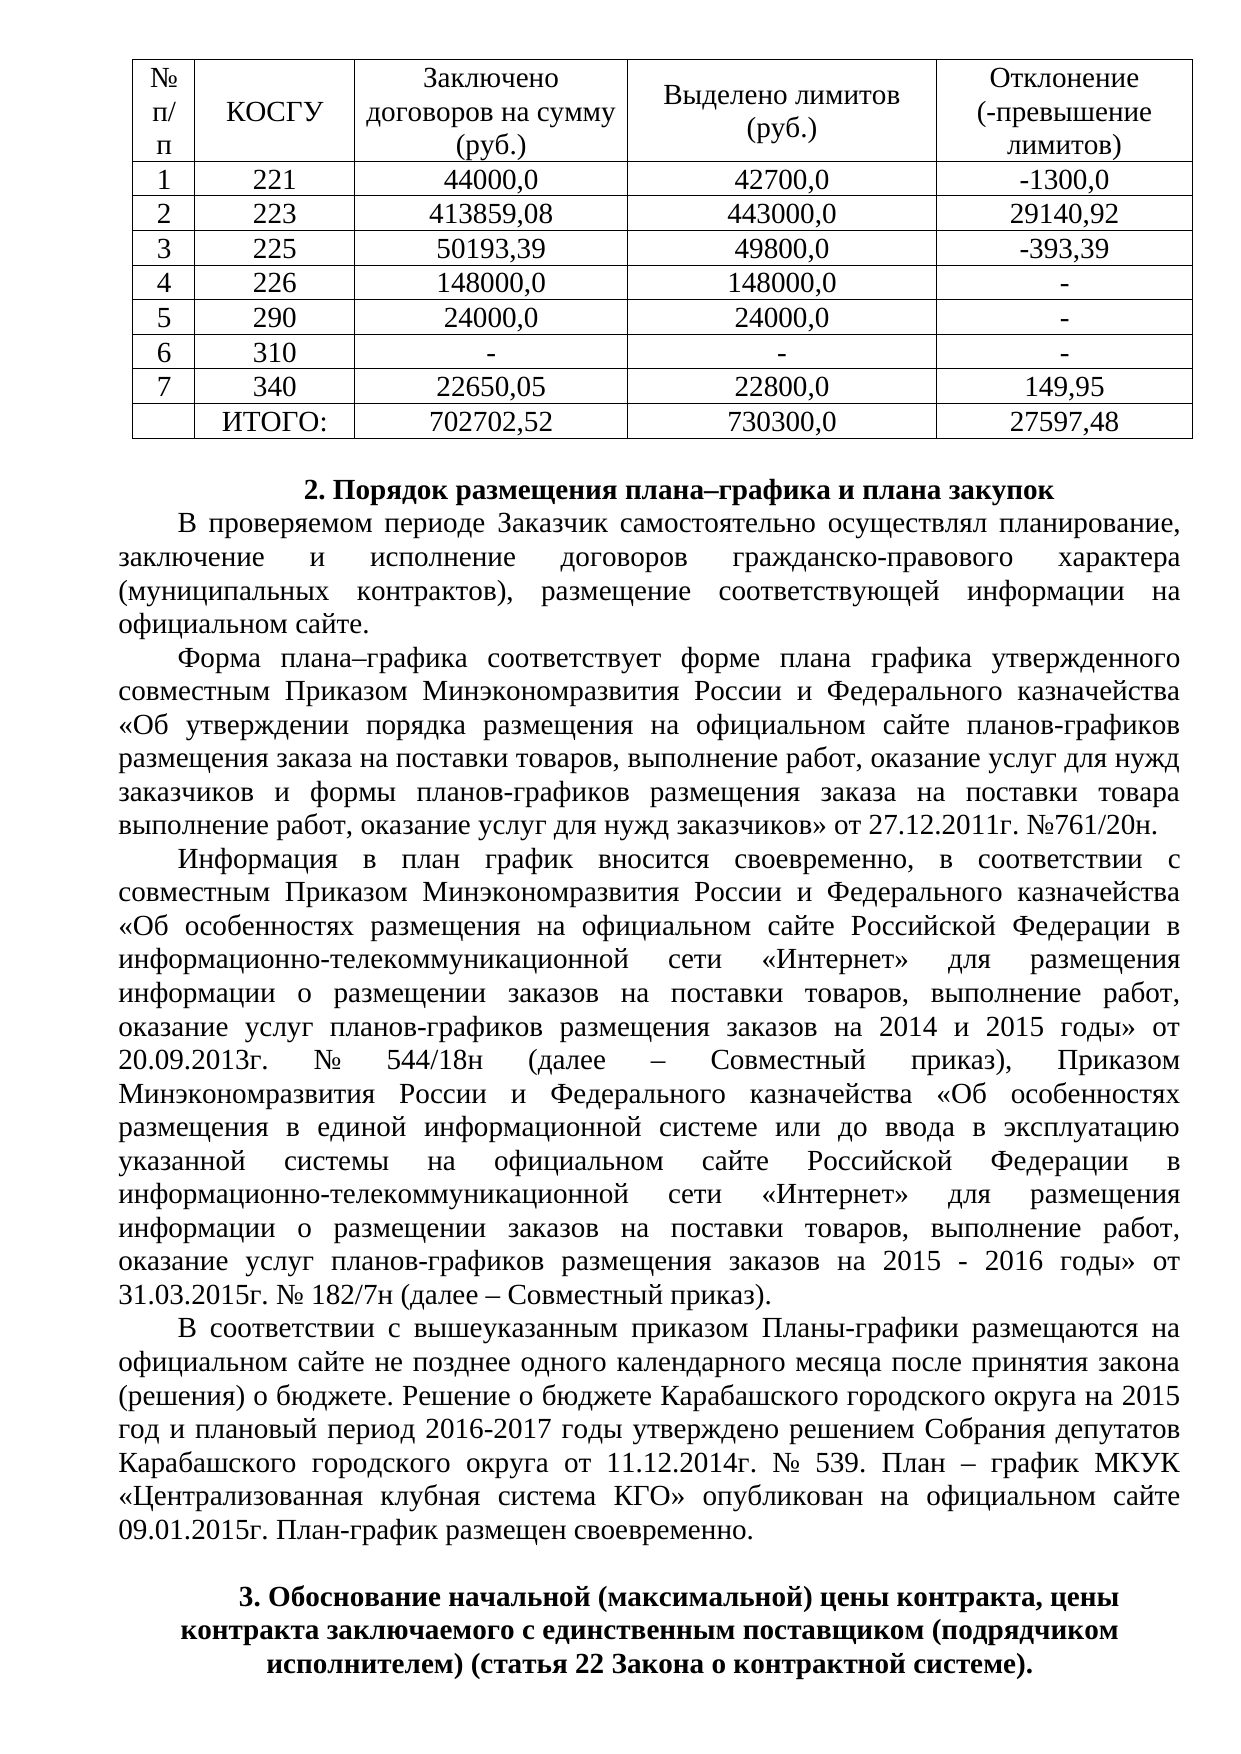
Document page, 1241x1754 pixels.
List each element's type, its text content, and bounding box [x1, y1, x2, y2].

table_header Заключено договоров на сумму (руб.) [355, 60, 627, 161]
table_header Выделено лимитов (руб.) [628, 60, 936, 161]
table_cell 702702,52 [355, 404, 627, 437]
table_cell 7 [133, 369, 194, 403]
table_cell 6 [133, 335, 194, 368]
text Информация в план график вносится своевременно, в соответствии с совместным Приказом Минэкономразвития России и Федерального казначейства «Об особенностях размещения на официальном сайте Российской Федерации в информационно-телекоммуникационной сети «Интернет» для размещения информации о размещении заказов на поставки товаров, выполнение работ, оказание услуг планов-графиков размещения заказов на 2014 и 2015 годы» от 20.09.2013г. № 544/18н (далее – Совместный приказ), Приказом Минэкономразвития России и Федерального казначейства «Об особенностях размещения в единой информационной системе или до ввода в эксплуатацию указанной системы на официальном сайте Российской Федерации в информационно-телекоммуникационной сети «Интернет» для размещения информации о размещении заказов на поставки товаров, выполнение работ, оказание услуг планов-графиков размещения заказов на 2015 - 2016 годы» от 31.03.2015г. № 182/7н (далее – Совместный приказ). [118, 841, 1181, 1311]
text В проверяемом периоде Заказчик самостоятельно осуществлял планирование, заключение и исполнение договоров гражданско-правового характера (муниципальных контрактов), размещение соответствующей информации на официальном сайте. [118, 506, 1181, 640]
table_cell 225 [195, 231, 354, 264]
table_cell - [937, 335, 1192, 368]
table_cell 221 [195, 162, 354, 195]
table_cell 1 [133, 162, 194, 195]
table_cell 29140,92 [937, 196, 1192, 230]
table_cell 5 [133, 300, 194, 334]
table_cell 223 [195, 196, 354, 230]
table_cell 42700,0 [628, 162, 936, 195]
text В соответствии с вышеуказанным приказом Планы-графики размещаются на официальном сайте не позднее одного календарного месяца после принятия закона (решения) о бюджете. Решение о бюджете Карабашского городского округа на 2015 год и плановый период 2016-2017 годы утверждено решением Собрания депутатов Карабашского городского округа от 11.12.2014г. № 539. План – график МКУК «Централизованная клубная система КГО» опубликован на официальном сайте 09.01.2015г. План-график размещен своевременно. [118, 1311, 1181, 1545]
table_cell 2 [133, 196, 194, 230]
text Форма плана–графика соответствует форме плана графика утвержденного совместным Приказом Минэкономразвития России и Федерального казначейства «Об утверждении порядка размещения на официальном сайте планов-графиков размещения заказа на поставки товаров, выполнение работ, оказание услуг для нужд заказчиков и формы планов-графиков размещения заказа на поставки товара выполнение работ, оказание услуг для нужд заказчиков» от 27.12.2011г. №761/20н. [118, 640, 1181, 841]
table_cell 443000,0 [628, 196, 936, 230]
table_cell 730300,0 [628, 404, 936, 437]
table_cell 148000,0 [355, 266, 627, 299]
table_cell 49800,0 [628, 231, 936, 264]
table_cell 22800,0 [628, 369, 936, 403]
table_cell - [628, 335, 936, 368]
table_header Отклонение (-превышение лимитов) [937, 60, 1192, 161]
table_cell - [937, 266, 1192, 299]
table_cell 24000,0 [628, 300, 936, 334]
table_cell 226 [195, 266, 354, 299]
table_cell 413859,08 [355, 196, 627, 230]
text 3. Обоснование начальной (максимальной) цены контракта, цены контракта заключаемого с единственным поставщиком (подрядчиком исполнителем) (статья 22 Закона о контрактной системе). [118, 1579, 1181, 1679]
table_cell 310 [195, 335, 354, 368]
table_cell 22650,05 [355, 369, 627, 403]
text 2. Порядок размещения плана–графика и плана закупок [118, 472, 1181, 506]
table_cell - [355, 335, 627, 368]
table_cell 4 [133, 266, 194, 299]
table_cell [133, 404, 194, 437]
table_cell 148000,0 [628, 266, 936, 299]
table_cell 24000,0 [355, 300, 627, 334]
table_cell - [937, 300, 1192, 334]
table_cell -1300,0 [937, 162, 1192, 195]
table_cell 290 [195, 300, 354, 334]
table_header № п/п [133, 60, 194, 161]
table_cell 149,95 [937, 369, 1192, 403]
table_cell ИТОГО: [195, 404, 354, 437]
table_cell -393,39 [937, 231, 1192, 264]
table_cell 50193,39 [355, 231, 627, 264]
table_header КОСГУ [195, 60, 354, 161]
table_cell 27597,48 [937, 404, 1192, 437]
table_cell 340 [195, 369, 354, 403]
table_cell 44000,0 [355, 162, 627, 195]
table_cell 3 [133, 231, 194, 264]
